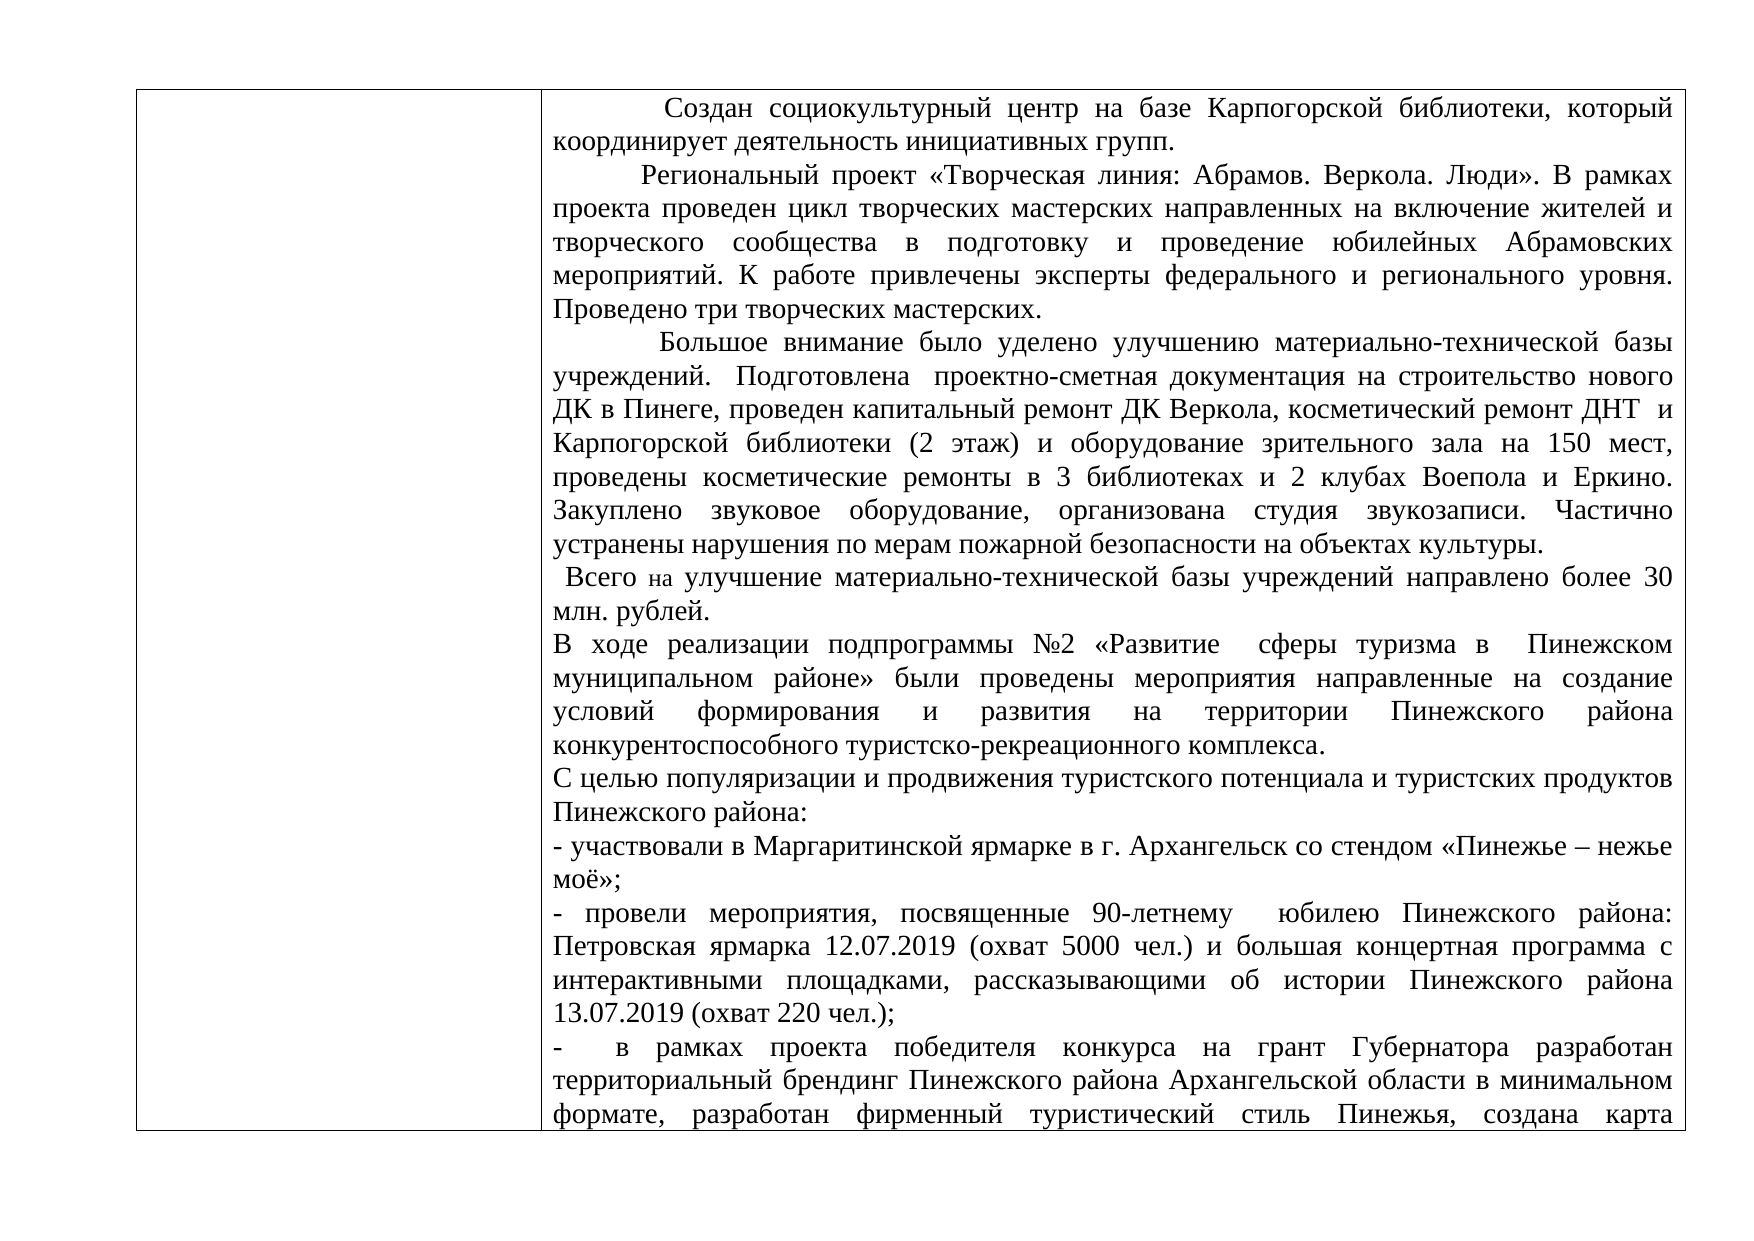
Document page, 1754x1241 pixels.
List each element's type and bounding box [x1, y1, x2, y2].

table_cell [542, 90, 1685, 1129]
table_cell [137, 90, 541, 1129]
